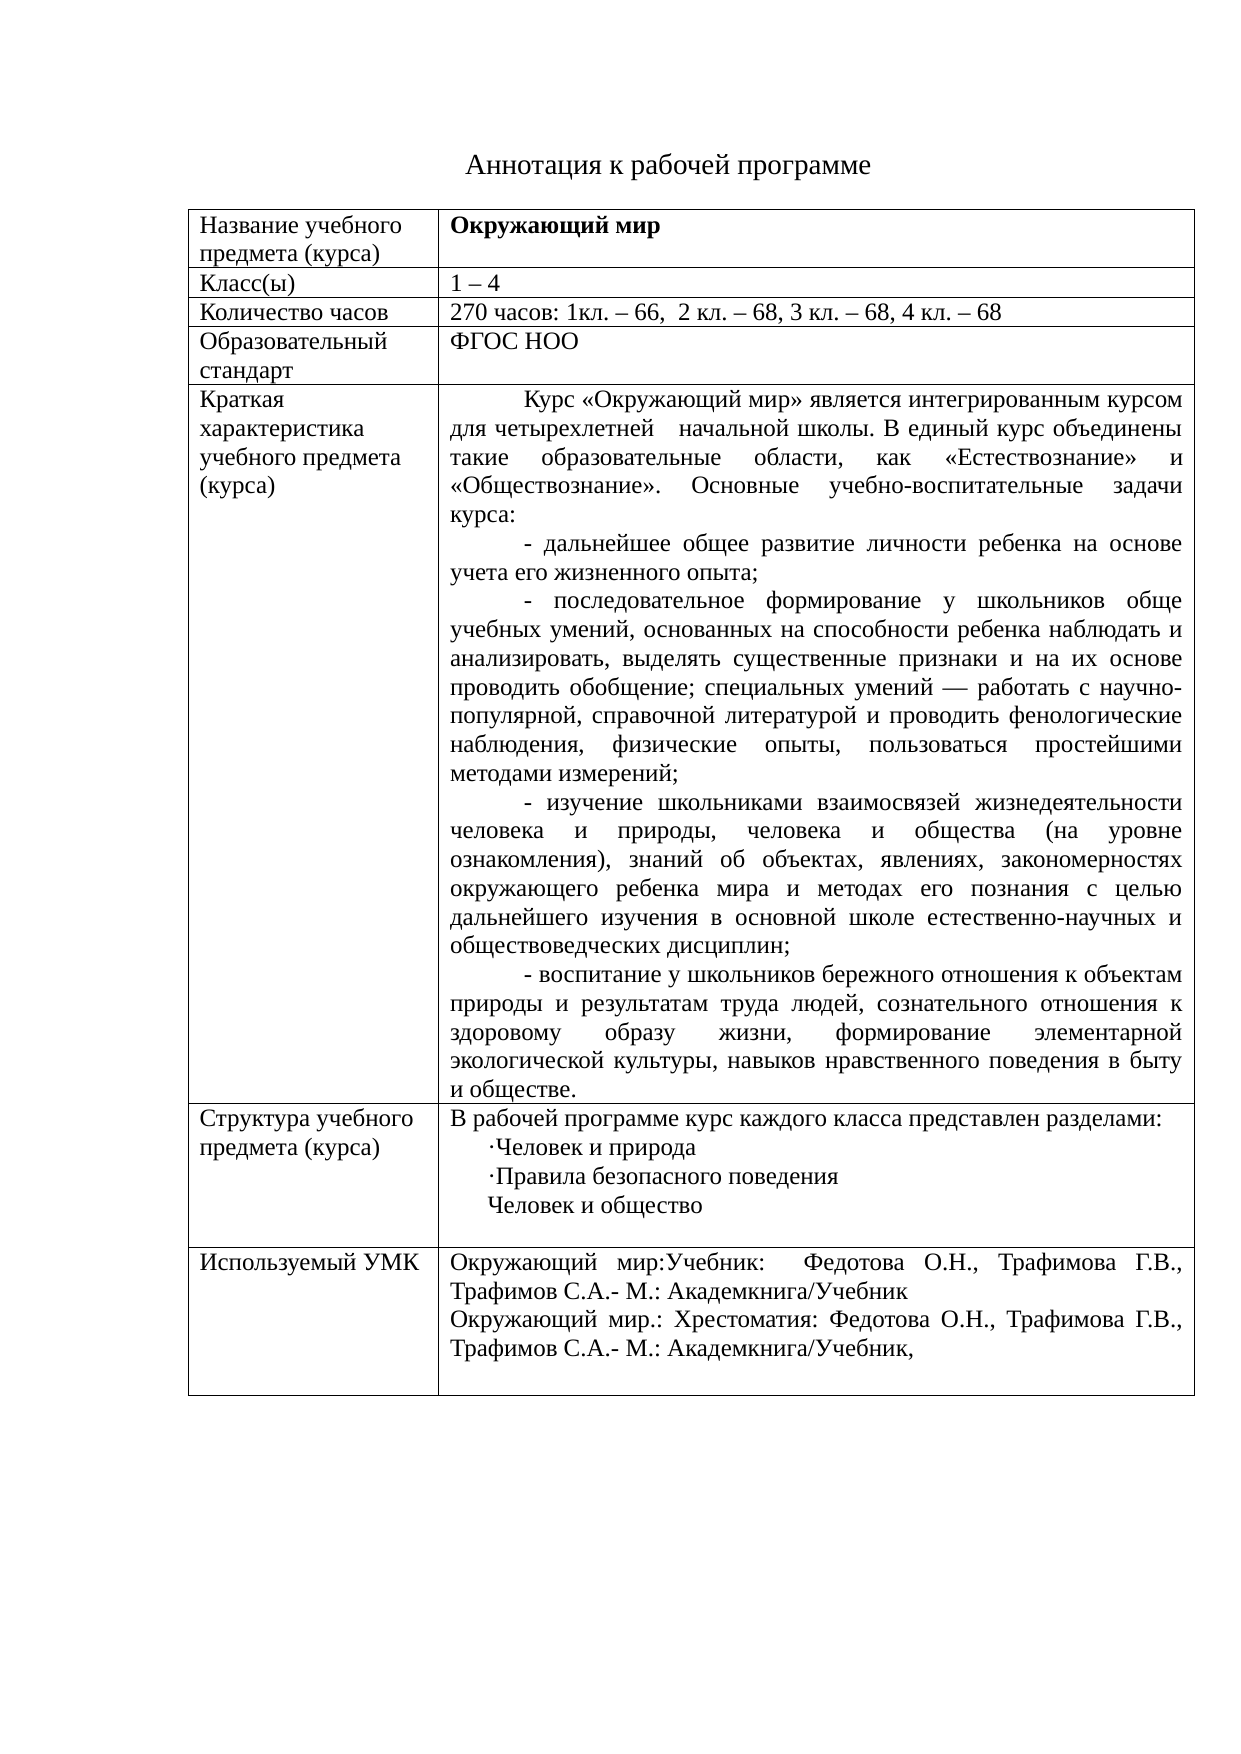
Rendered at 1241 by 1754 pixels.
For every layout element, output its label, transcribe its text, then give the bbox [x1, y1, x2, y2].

table_header Название учебного предмета (курса) [189, 210, 438, 267]
table_cell Используемый УМК [189, 1248, 438, 1395]
table_cell Образовательный стандарт [189, 327, 438, 384]
table_cell 270 часов: 1кл. – 66, 2 кл. – 68, 3 кл. – 68, 4 кл. – 68 [439, 298, 1194, 326]
table_cell ФГОС НОО [439, 327, 1194, 384]
table_cell Краткая характеристика учебного предмета (курса) [189, 385, 438, 1103]
table_cell Окружающий мир:Учебник: Федотова О.Н., Трафимова Г.В., Трафимов С.А.- М.: Академкнига/Учебник Окружающий мир.: Хрестоматия: Федотова О.Н., Трафимова Г.В., Трафимов С.А.- М.: Академкнига/Учебник, [439, 1248, 1194, 1395]
table_cell Количество часов [189, 298, 438, 326]
table_cell 1 – 4 [439, 268, 1194, 296]
text Аннотация к рабочей программе [177, 147, 1152, 180]
table_cell Структура учебного предмета (курса) [189, 1104, 438, 1247]
table_cell В рабочей программе курс каждого класса представлен разделами: Человек и природа Правила безопасного поведения Человек и общество [439, 1104, 1194, 1247]
table_header Окружающий мир [439, 210, 1194, 267]
table_cell Класс(ы) [189, 268, 438, 296]
table_cell Курс «Окружающий мир» является интегрированным курсом для четырехлетней начальной школы. В единый курс объединены такие образовательные области, как «Естествознание» и «Обществознание». Основные учебно-воспитательные задачи курса: - дальнейшее общее развитие личности ребенка на основе учета его жизненного опыта; - последовательное формирование у школьников обще учебных умений, основанных на способности ребенка наблюдать и анализировать, выделять существенные признаки и на их основе проводить обобщение; специальных умений — работать с научно-популярной, справочной литературой и проводить фенологические наблюдения, физические опыты, пользоваться простейшими методами измерений; - изучение школьниками взаимосвязей жизнедеятельности человека и природы, человека и общества (на уровне ознакомления), знаний об объектах, явлениях, закономерностях окружающего ребенка мира и методах его познания с целью дальнейшего изучения в основной школе естественно-научных и обществоведческих дисциплин; - воспитание у школьников бережного отношения к объектам природы и результатам труда людей, сознательного отношения к здоровому образу жизни, формирование элементарной экологической культуры, навыков нравственного поведения в быту и обществе. [439, 385, 1194, 1103]
